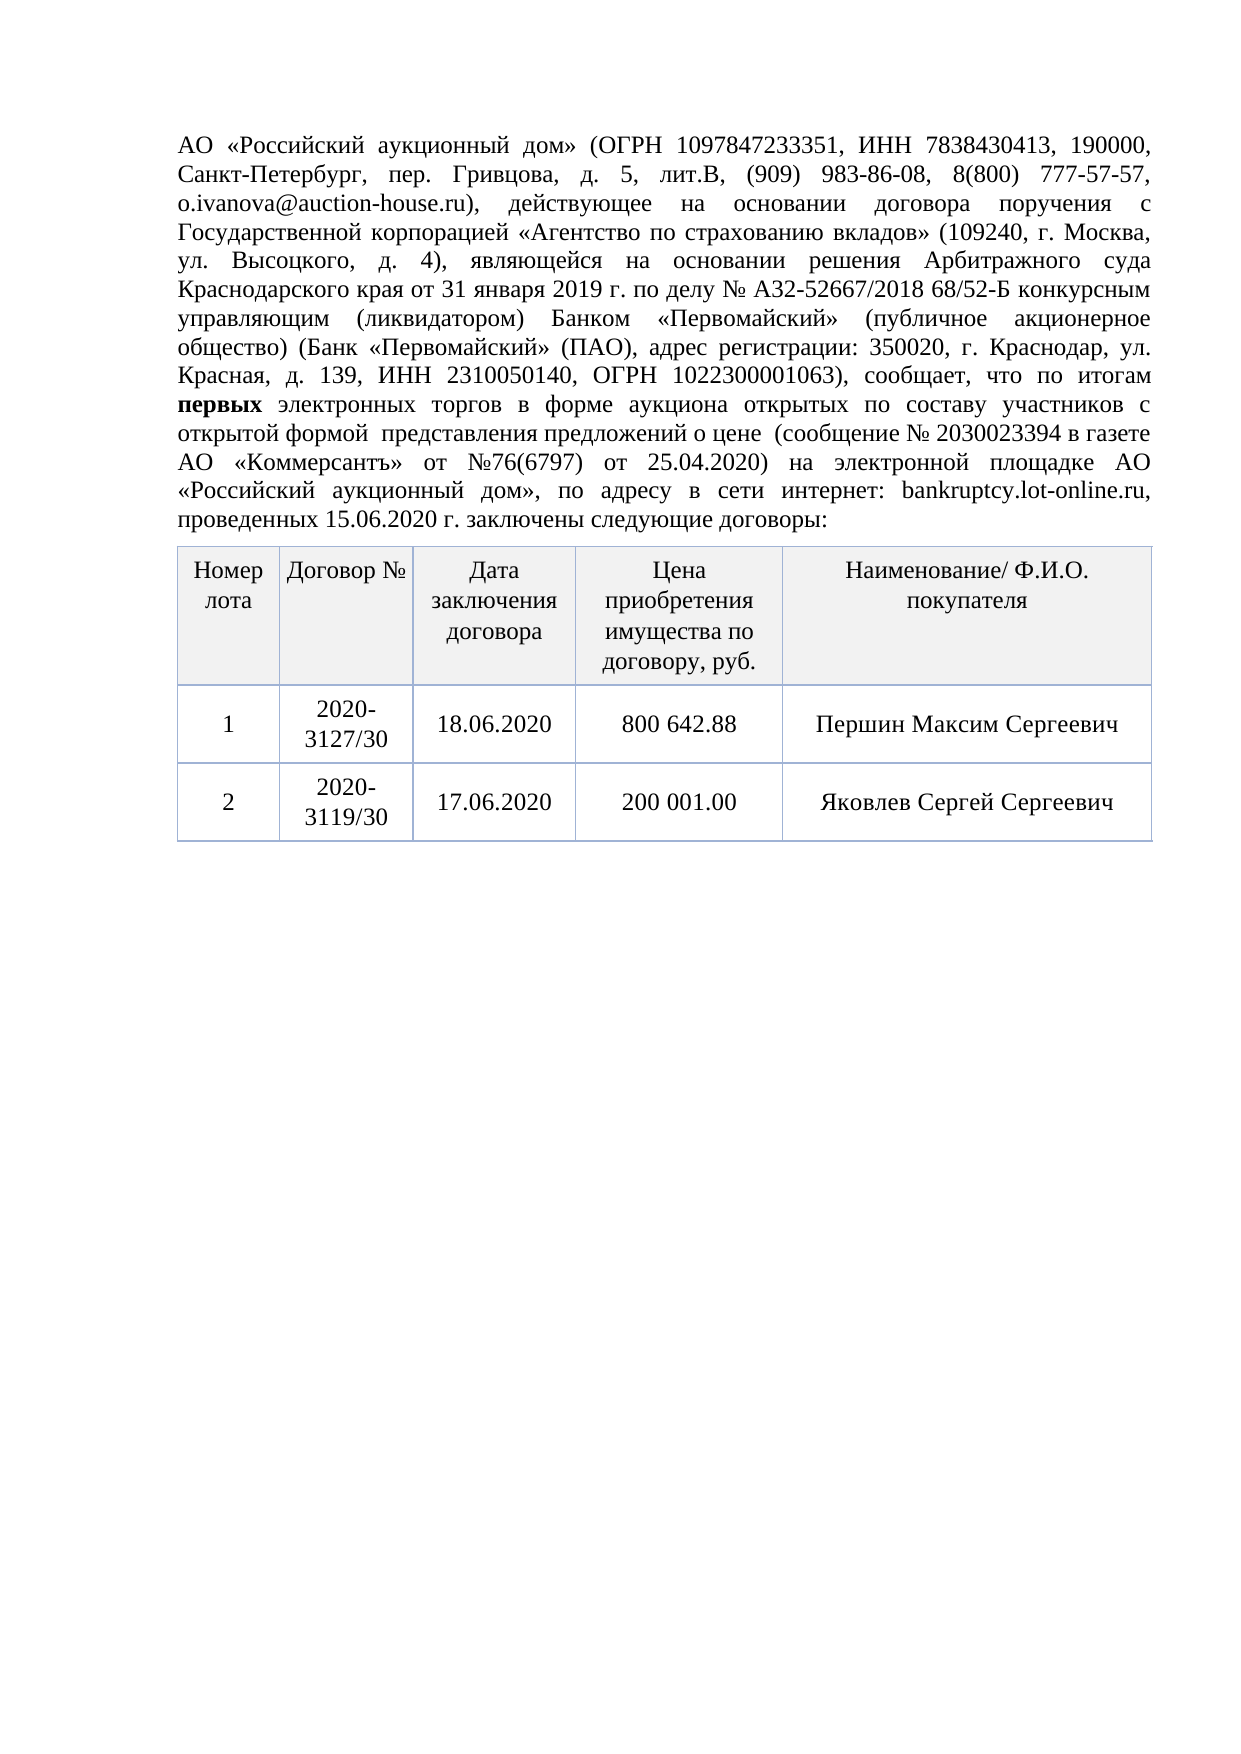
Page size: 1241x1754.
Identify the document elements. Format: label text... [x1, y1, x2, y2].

table_cell 2020-3127/30 [280, 686, 412, 762]
table_cell 2 [178, 764, 279, 840]
table_cell 800 642.88 [576, 686, 782, 762]
table_header Номер лота [178, 547, 279, 684]
table_cell 1 [178, 686, 279, 762]
table_cell Першин Максим Сергеевич [783, 686, 1151, 762]
table_cell 200 001.00 [576, 764, 782, 840]
text АО «Российский аукционный дом» (ОГРН 1097847233351, ИНН 7838430413, 190000, Санкт-Петербург, пер. Гривцова, д. 5, лит.В, (909) 983-86-08, 8(800) 777-57-57, o.ivanova@auction-house.ru), действующее на основании договора поручения с Государственной корпорацией «Агентство по страхованию вкладов» (109240, г. Москва, ул. Высоцкого, д. 4), являющейся на основании решения Арбитражного суда Краснодарского края от 31 января 2019 г. по делу № А32-52667/2018 68/52-Б конкурсным управляющим (ликвидатором) Банком «Первомайский» (публичное акционерное общество) (Банк «Первомайский» (ПАО), адрес регистрации: 350020, г. Краснодар, ул. Красная, д. 139, ИНН 2310050140, ОГРН 1022300001063), сообщает, что по итогам первых электронных торгов в форме аукциона открытых по составу участников с открытой формой представления предложений о цене (сообщение № 2030023394 в газете АО «Коммерсантъ» от №76(6797) от 25.04.2020) на электронной площадке АО «Российский аукционный дом», по адресу в сети интернет: bankruptcy.lot-online.ru, проведенных 15.06.2020 г. заключены следующие договоры: [177, 131, 1152, 533]
table_header Договор № [280, 547, 412, 684]
table_cell 18.06.2020 [414, 686, 575, 762]
table_cell 17.06.2020 [414, 764, 575, 840]
table_header Дата заключения договора [414, 547, 575, 684]
table_cell Яковлев Сергей Сергеевич [783, 764, 1151, 840]
table_header Цена приобретения имущества по договору, руб. [576, 547, 782, 684]
table_header Наименование/ Ф.И.О. покупателя [783, 547, 1151, 684]
table_cell 2020-3119/30 [280, 764, 412, 840]
